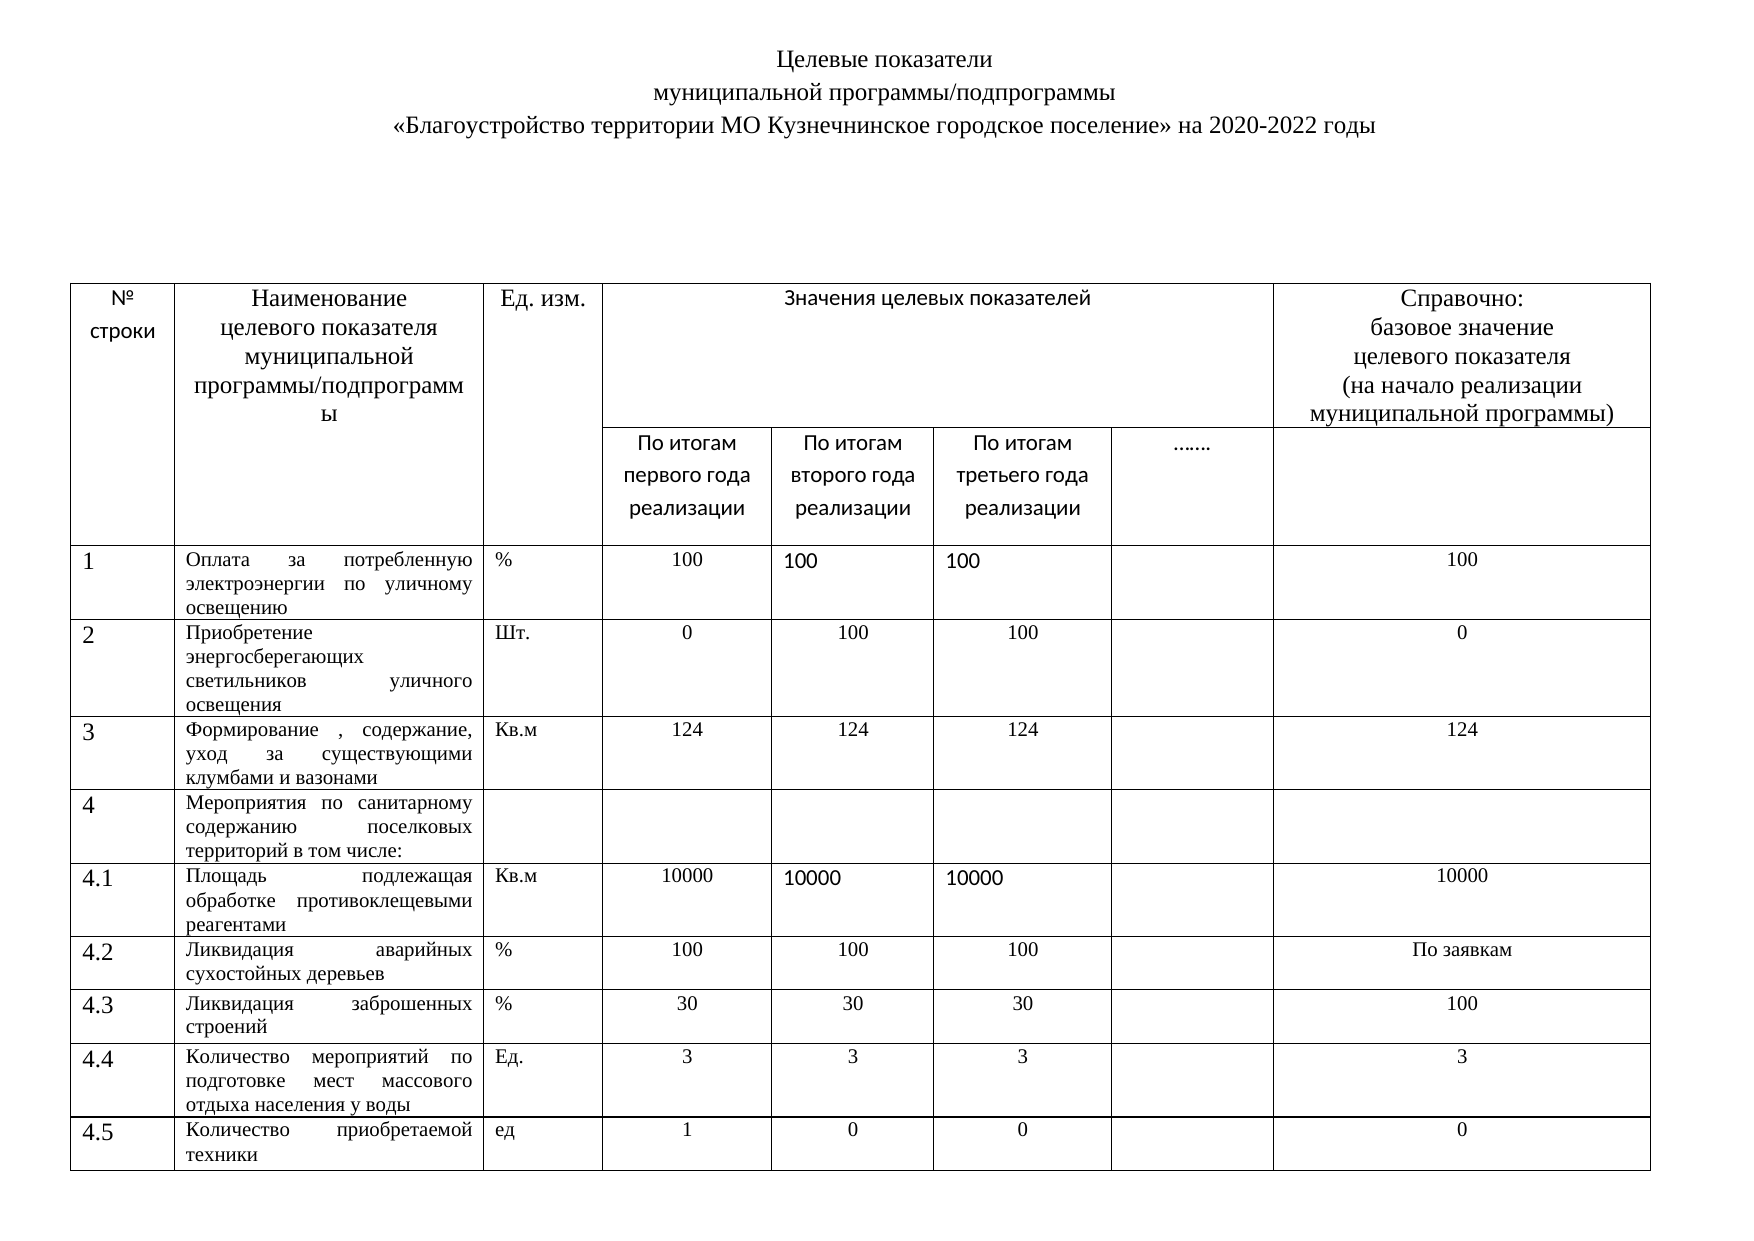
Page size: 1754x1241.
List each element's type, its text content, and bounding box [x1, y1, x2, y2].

table_cell Площадь подлежащая обработке противоклещевыми реагентами [175, 864, 483, 936]
table_cell 0 [1274, 620, 1650, 716]
table_cell [1112, 620, 1273, 716]
table_cell % [484, 990, 602, 1043]
text муниципальной программы/подпрограммы [59, 77, 1709, 106]
table_cell % [484, 937, 602, 989]
table_header Значения целевых показателей [603, 284, 1273, 427]
table_cell По итогам третьего года реализации [934, 428, 1111, 545]
table_cell Формирование , содержание, уход за существующими клумбами и вазонами [175, 717, 483, 789]
table_cell ……. [1112, 428, 1273, 545]
table_cell 10000 [772, 864, 933, 936]
table_cell 3 [1274, 1044, 1650, 1116]
table_cell По заявкам [1274, 937, 1650, 989]
table_cell 0 [934, 1118, 1111, 1170]
table_cell 124 [772, 717, 933, 789]
table_cell % [484, 546, 602, 619]
table_cell 10000 [603, 864, 771, 936]
table_cell По итогам второго года реализации [772, 428, 933, 545]
table_cell [1112, 1044, 1273, 1116]
table_cell [603, 790, 771, 862]
table_cell 4.4 [71, 1044, 174, 1116]
table_cell По итогам первого года реализации [603, 428, 771, 545]
table_cell 100 [772, 620, 933, 716]
table_cell 100 [934, 620, 1111, 716]
table_cell Количество мероприятий по подготовке мест массового отдыха населения у воды [175, 1044, 483, 1116]
table_cell [772, 790, 933, 862]
table_cell 124 [934, 717, 1111, 789]
table_cell Количество приобретаемой техники [175, 1118, 483, 1170]
table_cell [934, 790, 1111, 862]
table_cell Шт. [484, 620, 602, 716]
table_cell 124 [1274, 717, 1650, 789]
table_cell [1112, 717, 1273, 789]
table_cell 3 [71, 717, 174, 789]
table_cell [1112, 937, 1273, 989]
table_cell 4.2 [71, 937, 174, 989]
text Целевые показатели [59, 44, 1709, 73]
table_cell 3 [772, 1044, 933, 1116]
table_cell Приобретение энергосберегающих светильников уличного освещения [175, 620, 483, 716]
table_cell [1112, 790, 1273, 862]
table_cell 100 [603, 937, 771, 989]
table_cell [1112, 990, 1273, 1043]
table_cell 30 [772, 990, 933, 1043]
table_cell Кв.м [484, 864, 602, 936]
table_cell 1 [603, 1118, 771, 1170]
table_cell 30 [934, 990, 1111, 1043]
table_cell [1112, 546, 1273, 619]
table_cell 3 [934, 1044, 1111, 1116]
table_cell 2 [71, 620, 174, 716]
table_cell 4.5 [71, 1118, 174, 1170]
table_cell 30 [603, 990, 771, 1043]
table_cell 100 [934, 937, 1111, 989]
table_cell 100 [934, 546, 1111, 619]
table_cell 100 [772, 546, 933, 619]
table_cell 10000 [1274, 864, 1650, 936]
table_cell [1274, 428, 1650, 545]
table_header Ед. изм. [484, 284, 602, 545]
table_cell 4.3 [71, 990, 174, 1043]
table_cell 4 [71, 790, 174, 862]
table_cell 124 [603, 717, 771, 789]
table_cell 100 [1274, 990, 1650, 1043]
table_header № строки [71, 284, 174, 545]
table_header Наименование целевого показателя муниципальной программы/подпрограммы [175, 284, 483, 545]
table_cell Ликвидация аварийных сухостойных деревьев [175, 937, 483, 989]
text «Благоустройство территории МО Кузнечнинское городское поселение» на 2020-2022 годы [59, 110, 1709, 139]
table_cell 100 [603, 546, 771, 619]
table_cell 1 [71, 546, 174, 619]
table_cell [1274, 790, 1650, 862]
table_cell Кв.м [484, 717, 602, 789]
table_header Справочно: базовое значение целевого показателя (на начало реализации муниципальной программы) [1274, 284, 1650, 427]
table_cell Ликвидация заброшенных строений [175, 990, 483, 1043]
table_cell 4.1 [71, 864, 174, 936]
table_cell Оплата за потребленную электроэнергии по уличному освещению [175, 546, 483, 619]
table_cell 0 [1274, 1118, 1650, 1170]
table_cell [1112, 1118, 1273, 1170]
table_cell [1112, 864, 1273, 936]
table_cell 0 [772, 1118, 933, 1170]
table_cell 10000 [934, 864, 1111, 936]
table_cell 3 [603, 1044, 771, 1116]
table_cell [484, 790, 602, 862]
table_cell 100 [1274, 546, 1650, 619]
table_cell Мероприятия по санитарному содержанию поселковых территорий в том числе: [175, 790, 483, 862]
table_cell 0 [603, 620, 771, 716]
table_cell 100 [772, 937, 933, 989]
table_cell Ед. [484, 1044, 602, 1116]
table_cell ед [484, 1118, 602, 1170]
